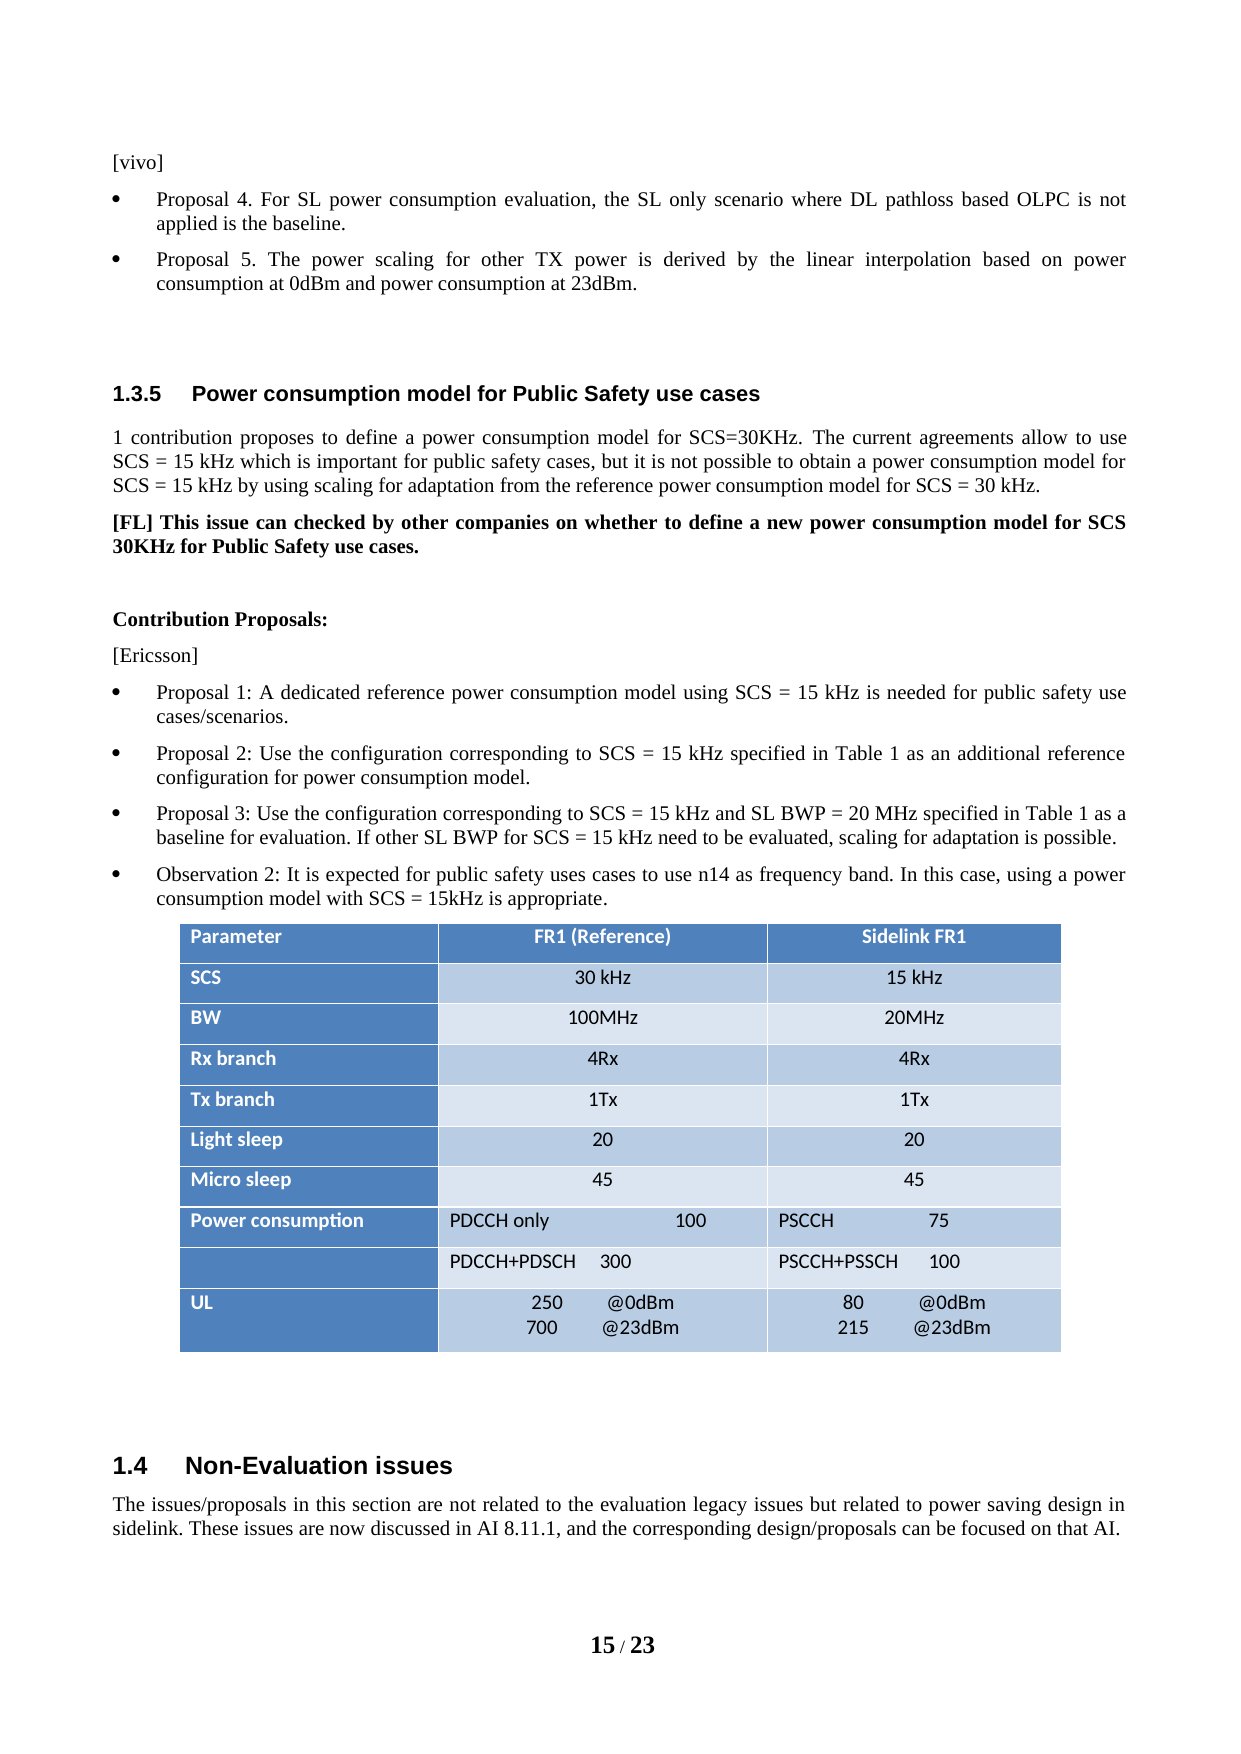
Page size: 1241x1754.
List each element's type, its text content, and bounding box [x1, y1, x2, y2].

table_cell 250 @0dBm 700 @23dBm [439, 1289, 767, 1352]
list Proposal 3: Use the configuration corresponding to SCS = 15 kHz and SL BWP = 20 MHz specified in Table 1 as a baseline for evaluation. If other SL BWP for SCS = 15 kHz need to be evaluated, scaling for adaptation is possible. [112, 801, 1128, 849]
text [Ericsson] [112, 643, 1128, 667]
table_cell 100MHz [439, 1004, 767, 1044]
table_cell [180, 1248, 438, 1288]
subtitle Power consumption model for Public Safety use cases [112, 381, 1128, 406]
table_cell 4Rx [439, 1045, 767, 1085]
table_cell Light sleep [180, 1127, 438, 1166]
text [vivo] [112, 150, 1128, 174]
table_cell PDCCH only 100 [439, 1208, 767, 1247]
text The issues/proposals in this section are not related to the evaluation legacy issues but related to power saving design in sidelink. These issues are now discussed in AI 8.11.1, and the corresponding design/proposals can be focused on that AI. [112, 1492, 1128, 1540]
table_cell Power consumption [180, 1208, 438, 1247]
table_cell 20 [439, 1127, 767, 1166]
table_header Parameter [180, 924, 438, 963]
table_cell PSCCH 75 [768, 1208, 1061, 1247]
table_cell PSCCH+PSSCH 100 [768, 1248, 1061, 1288]
table_cell 1Tx [768, 1086, 1061, 1126]
table_cell PDCCH+PDSCH 300 [439, 1248, 767, 1288]
text 1 contribution proposes to define a power consumption model for SCS=30KHz. The current agreements allow to use SCS = 15 kHz which is important for public safety cases, but it is not possible to obtain a power consumption model for SCS = 15 kHz by using scaling for adaptation from the reference power consumption model for SCS = 30 kHz. [112, 425, 1128, 497]
list Proposal 1: A dedicated reference power consumption model using SCS = 15 kHz is needed for public safety use cases/scenarios. [112, 680, 1128, 728]
table_cell Tx branch [180, 1086, 438, 1126]
table_cell BW [180, 1004, 438, 1044]
table_cell 1Tx [439, 1086, 767, 1126]
subtitle Non-Evaluation issues [112, 1451, 1128, 1479]
text [FL] This issue can checked by other companies on whether to define a new power consumption model for SCS 30KHz for Public Safety use cases. [112, 509, 1128, 558]
list Proposal 5. The power scaling for other TX power is derived by the linear interpolation based on power consumption at 0dBm and power consumption at 23dBm. [112, 247, 1128, 295]
table_cell SCS [180, 964, 438, 1003]
table_cell 80 @0dBm 215 @23dBm [768, 1289, 1061, 1352]
table_cell 20MHz [768, 1004, 1061, 1044]
table_cell Micro sleep [180, 1167, 438, 1206]
list Proposal 4. For SL power consumption evaluation, the SL only scenario where DL pathloss based OLPC is not applied is the baseline. [112, 187, 1128, 235]
table_cell UL [180, 1289, 438, 1352]
table_cell 20 [768, 1127, 1061, 1166]
list Proposal 2: Use the configuration corresponding to SCS = 15 kHz specified in Table 1 as an additional reference configuration for power consumption model. [112, 741, 1128, 789]
table_cell 45 [768, 1167, 1061, 1206]
table_cell Rx branch [180, 1045, 438, 1085]
table_cell 15 kHz [768, 964, 1061, 1003]
table_header FR1 (Reference) [439, 924, 767, 963]
table_cell 4Rx [768, 1045, 1061, 1085]
table_cell 45 [439, 1167, 767, 1206]
table_header Sidelink FR1 [768, 924, 1061, 963]
list Observation 2: It is expected for public safety uses cases to use n14 as frequency band. In this case, using a power consumption model with SCS = 15kHz is appropriate. [112, 862, 1128, 910]
text Contribution Proposals: [112, 607, 1128, 631]
table_cell 30 kHz [439, 964, 767, 1003]
